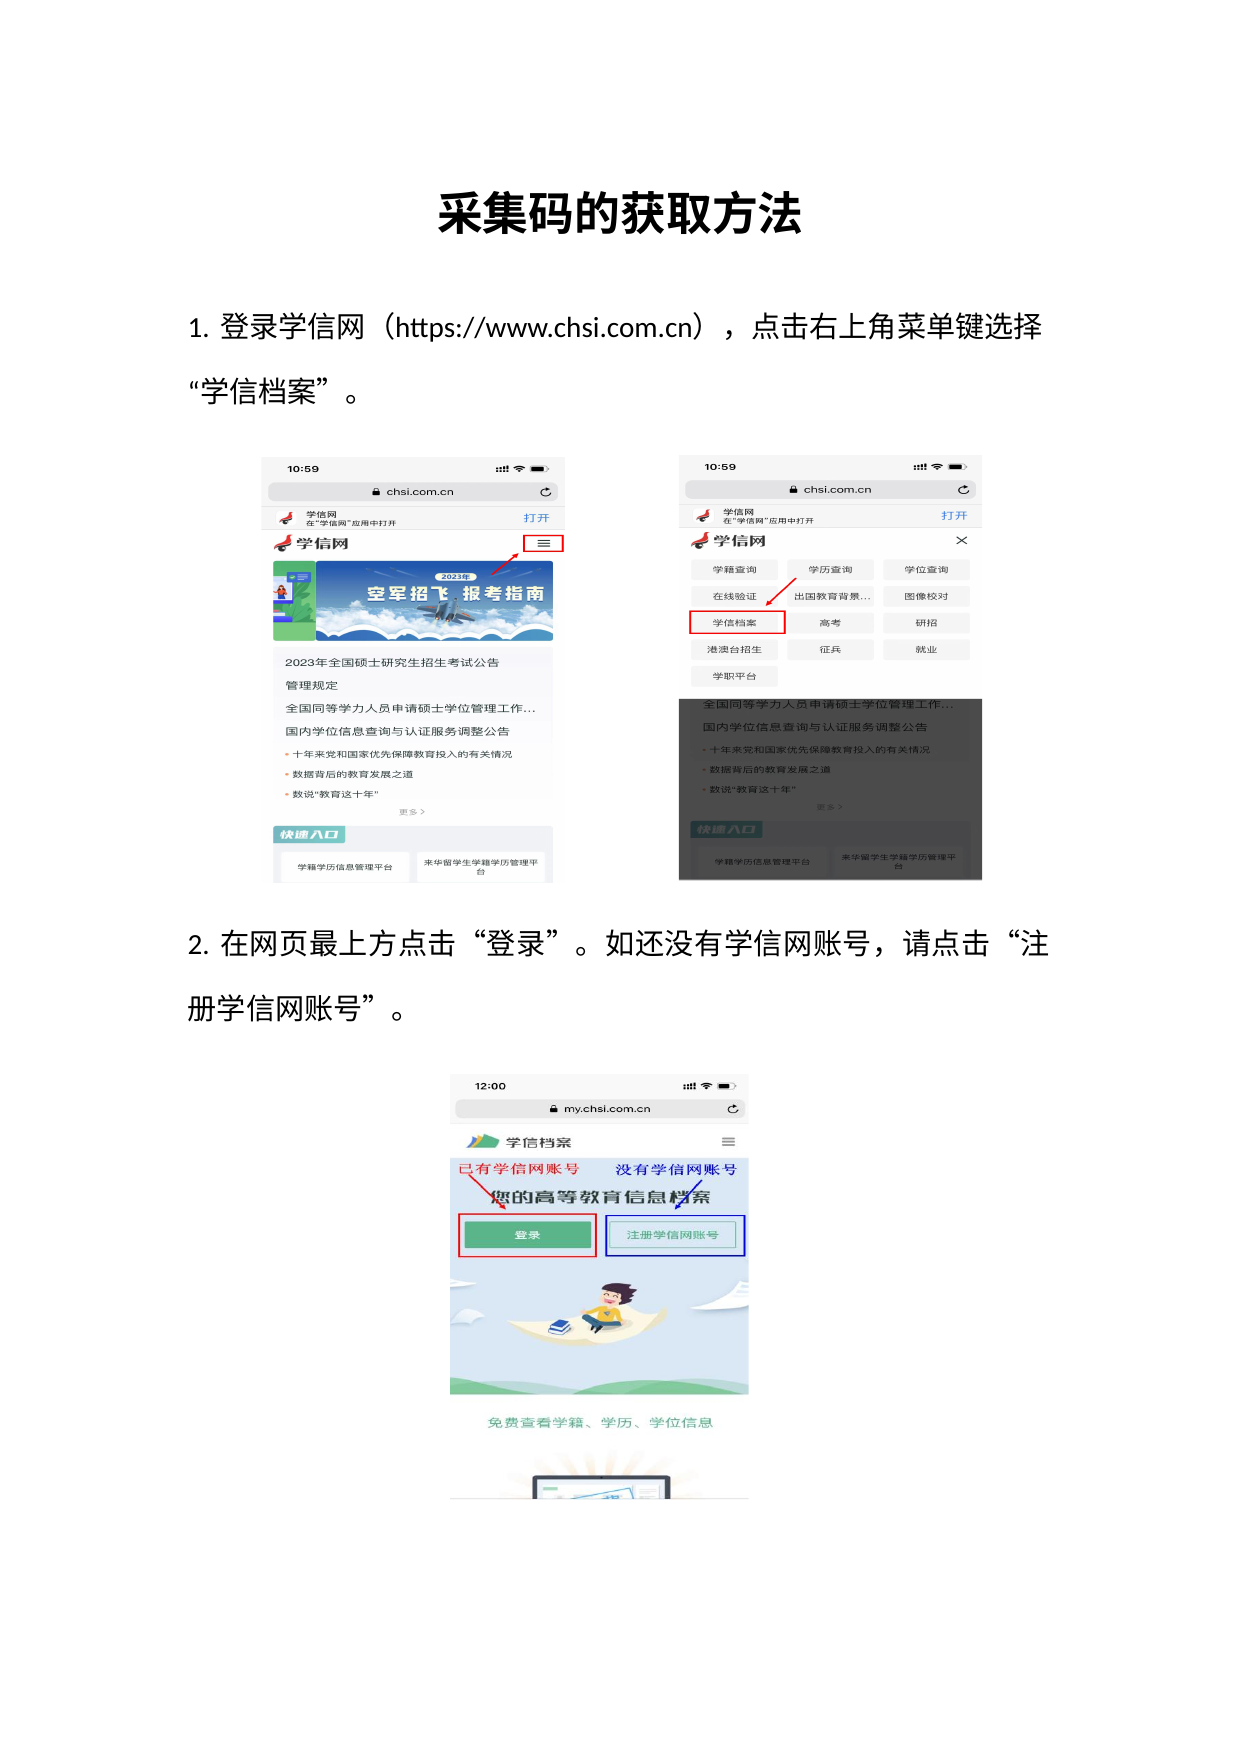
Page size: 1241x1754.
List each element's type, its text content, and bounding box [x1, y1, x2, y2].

picture [261, 457, 565, 883]
list 登录学信网（https://www.chsi.com.cn），点击右上角菜单键选择 [187, 292, 1053, 357]
list 在网页最上方点击“登录”。如还没有学信网账号，请点击“注册学信网账号”。 [187, 909, 1053, 1039]
picture [678, 455, 983, 881]
list “学信档案”。 [187, 357, 1053, 422]
text 采集码的获取方法 [187, 162, 1053, 259]
picture [448, 1074, 748, 1497]
